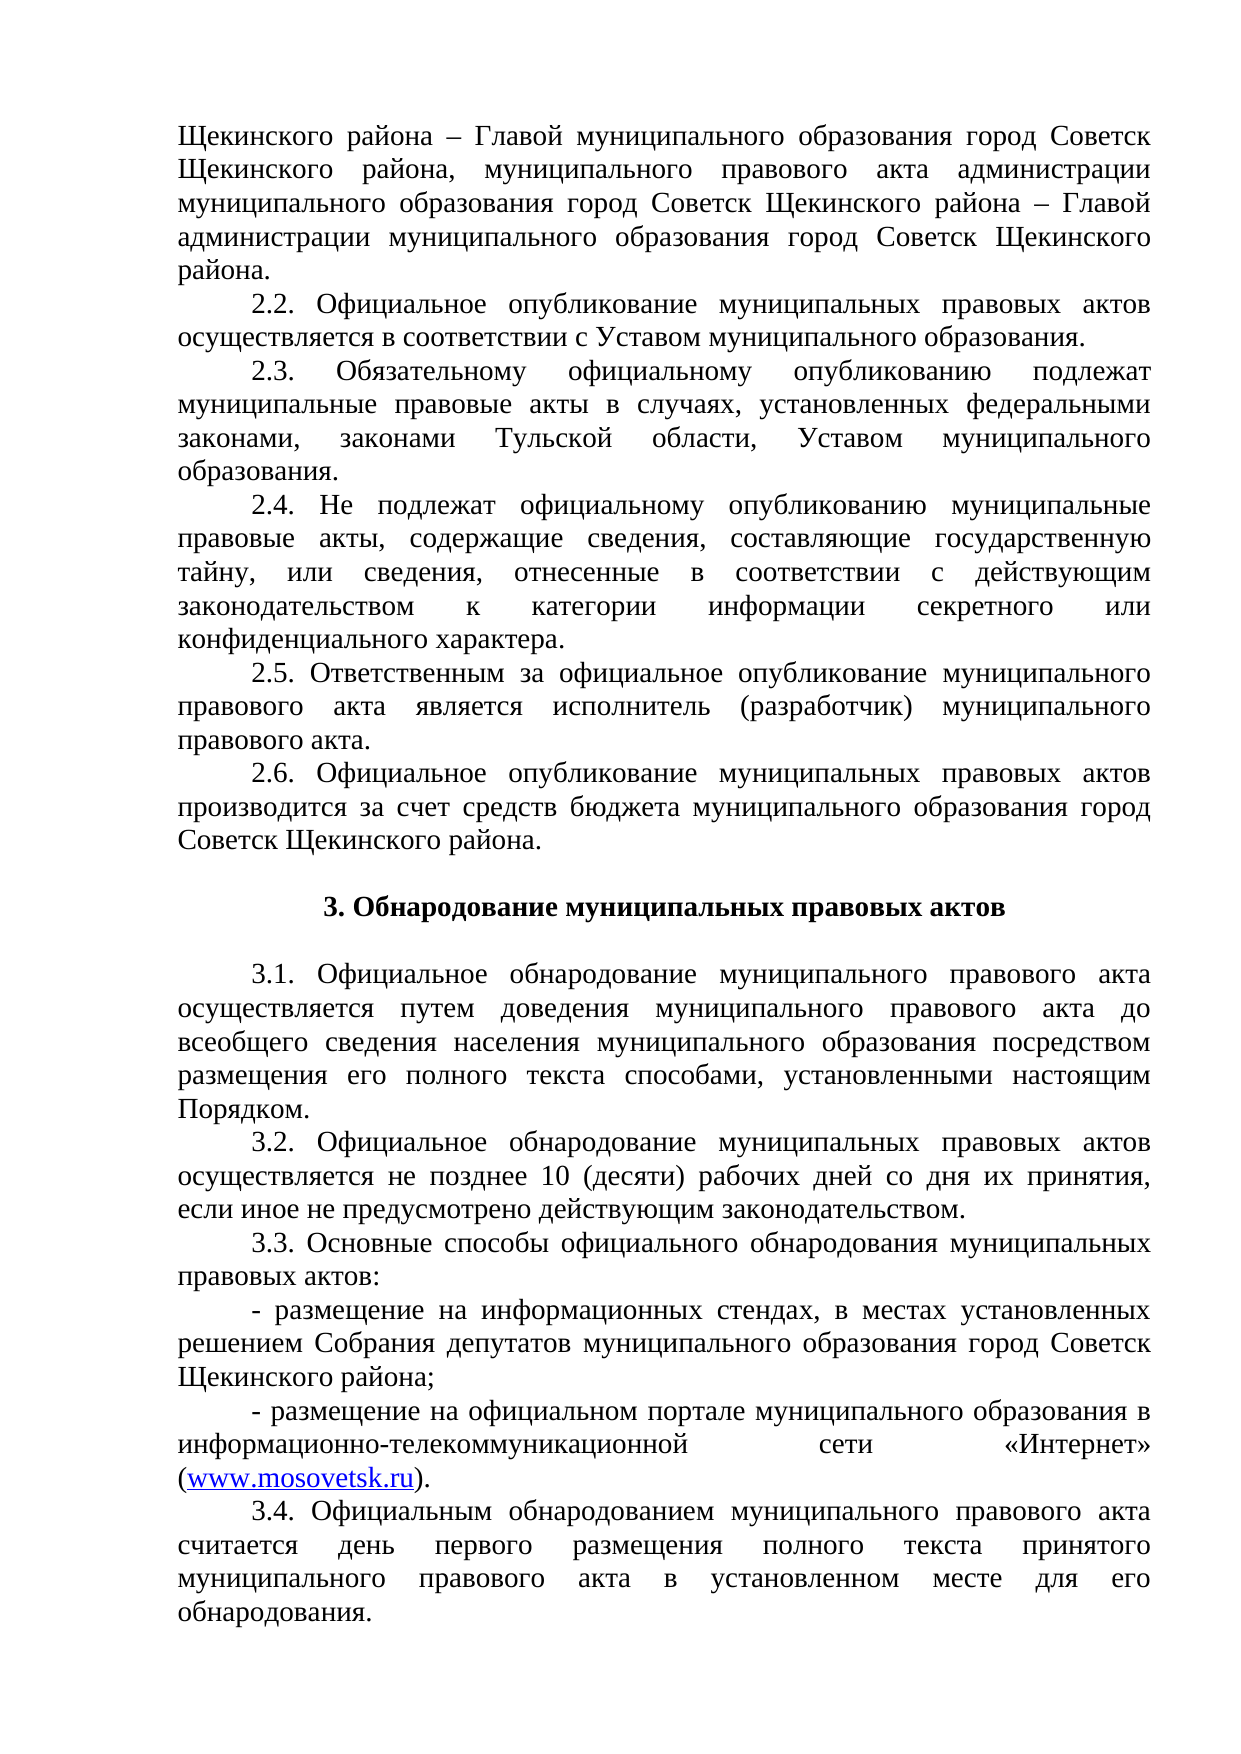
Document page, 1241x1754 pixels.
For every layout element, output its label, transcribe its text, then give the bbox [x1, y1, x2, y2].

text 2.4. Не подлежат официальному опубликованию муниципальные правовые акты, содержащие сведения, составляющие государственную тайну, или сведения, отнесенные в соответствии с действующим законодательством к категории информации секретного или конфиденциального характера. [177, 487, 1152, 655]
text 3.3. Основные способы официального обнародования муниципальных правовых актов: [177, 1225, 1152, 1292]
text 3.4. Официальным обнародованием муниципального правового акта считается день первого размещения полного текста принятого муниципального правового акта в установленном месте для его обнародования. [177, 1493, 1152, 1627]
text 2.2. Официальное опубликование муниципальных правовых актов осуществляется в соответствии с Уставом муниципального образования. [177, 286, 1152, 353]
text 2.5. Ответственным за официальное опубликование муниципального правового акта является исполнитель (разработчик) муниципального правового акта. [177, 655, 1152, 755]
text - размещение на официальном портале муниципального образования в информационно-телекоммуникационной сети «Интернет» (www.mosovetsk.ru). [177, 1393, 1152, 1493]
text 3.2. Официальное обнародование муниципальных правовых актов осуществляется не позднее 10 (десяти) рабочих дней со дня их принятия, если иное не предусмотрено действующим законодательством. [177, 1124, 1152, 1225]
text 2.3. Обязательному официальному опубликованию подлежат муниципальные правовые акты в случаях, установленных федеральными законами, законами Тульской области, Уставом муниципального образования. [177, 353, 1152, 487]
text 3.1. Официальное обнародование муниципального правового акта осуществляется путем доведения муниципального правового акта до всеобщего сведения населения муниципального образования посредством размещения его полного текста способами, установленными настоящим Порядком. [177, 957, 1152, 1124]
text 3. Обнародование муниципальных правовых актов [177, 889, 1152, 923]
text 2.6. Официальное опубликование муниципальных правовых актов производится за счет средств бюджета муниципального образования город Советск Щекинского района. [177, 755, 1152, 856]
text - размещение на информационных стендах, в местах установленных решением Собрания депутатов муниципального образования город Советск Щекинского района; [177, 1292, 1152, 1393]
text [177, 118, 1152, 286]
